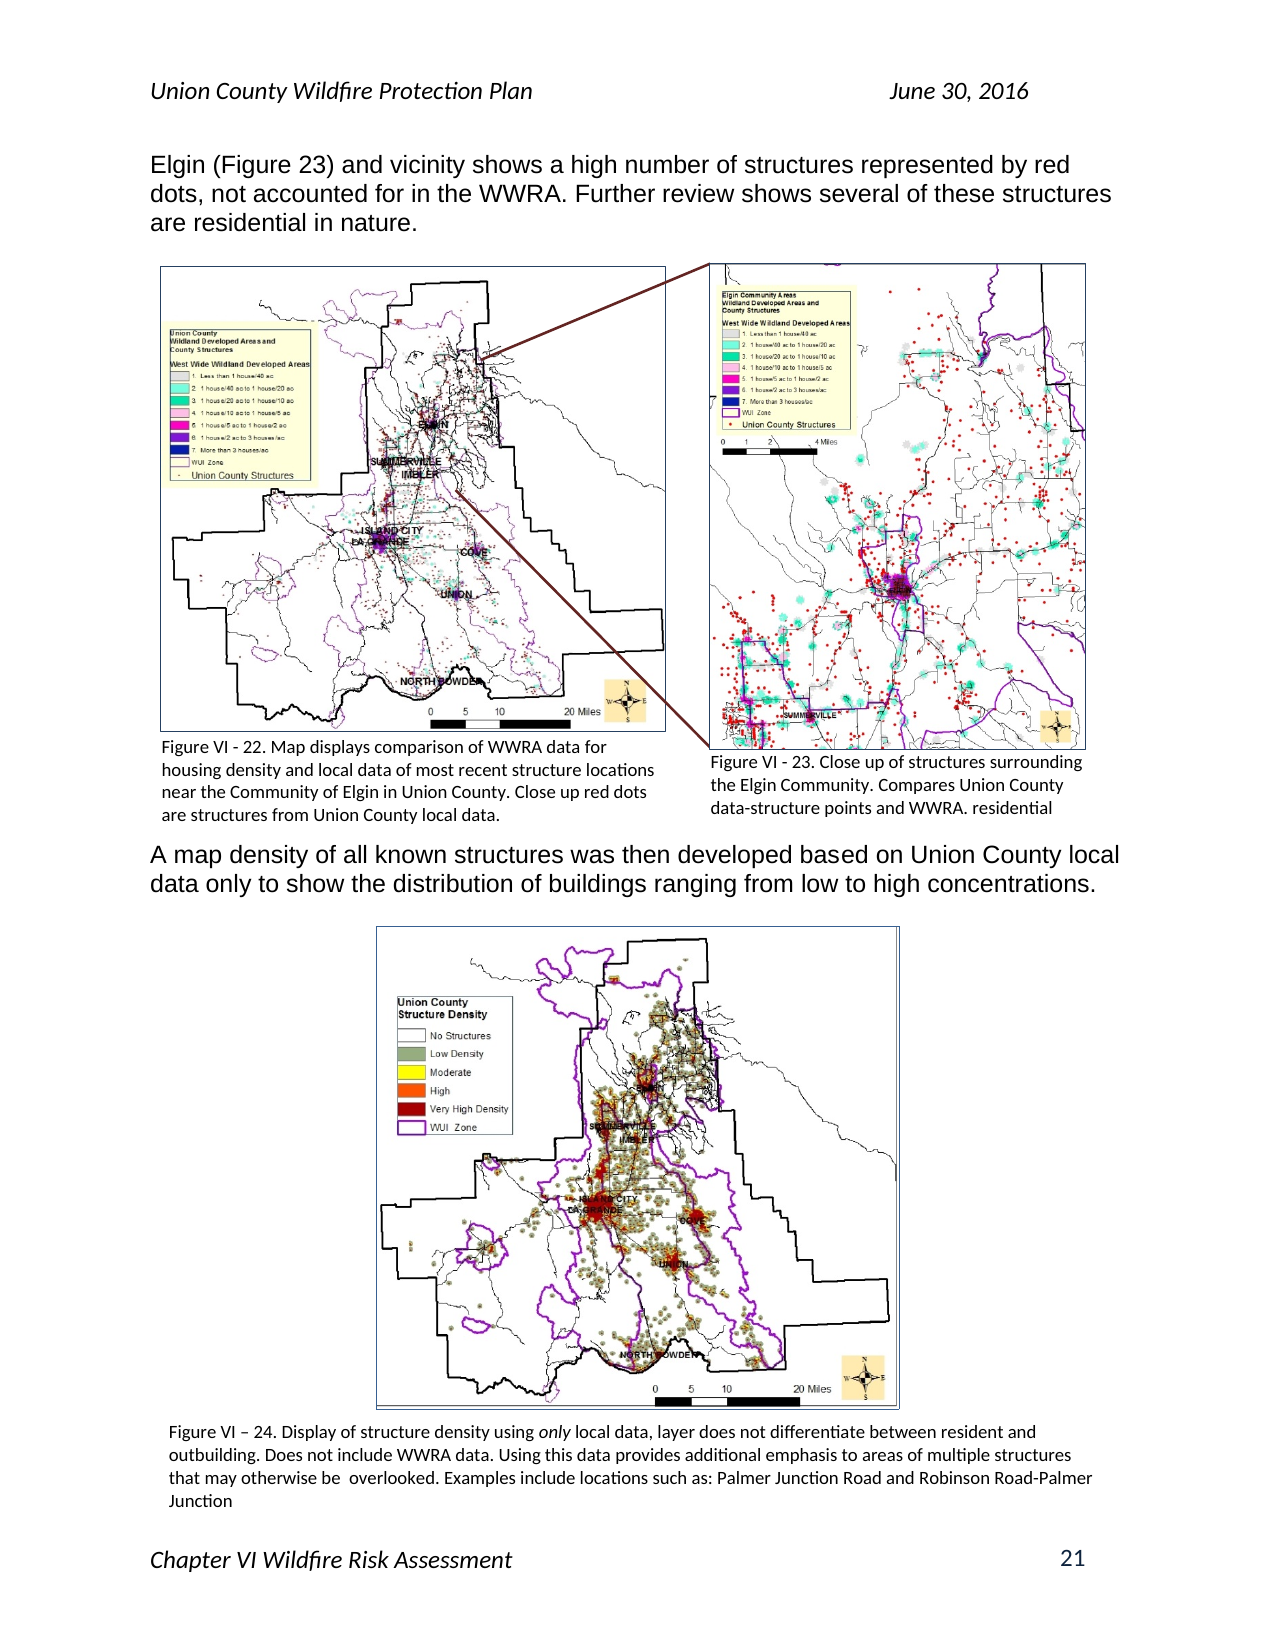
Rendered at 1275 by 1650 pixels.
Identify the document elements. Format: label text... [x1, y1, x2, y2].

text A map density of all known structures was then developed based on Union County local data only to show the distribution of buildings ranging from low to high concentrations. [150, 840, 1125, 897]
picture [161, 267, 665, 731]
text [150, 150, 1125, 236]
picture [377, 927, 899, 1409]
picture [710, 264, 1085, 749]
